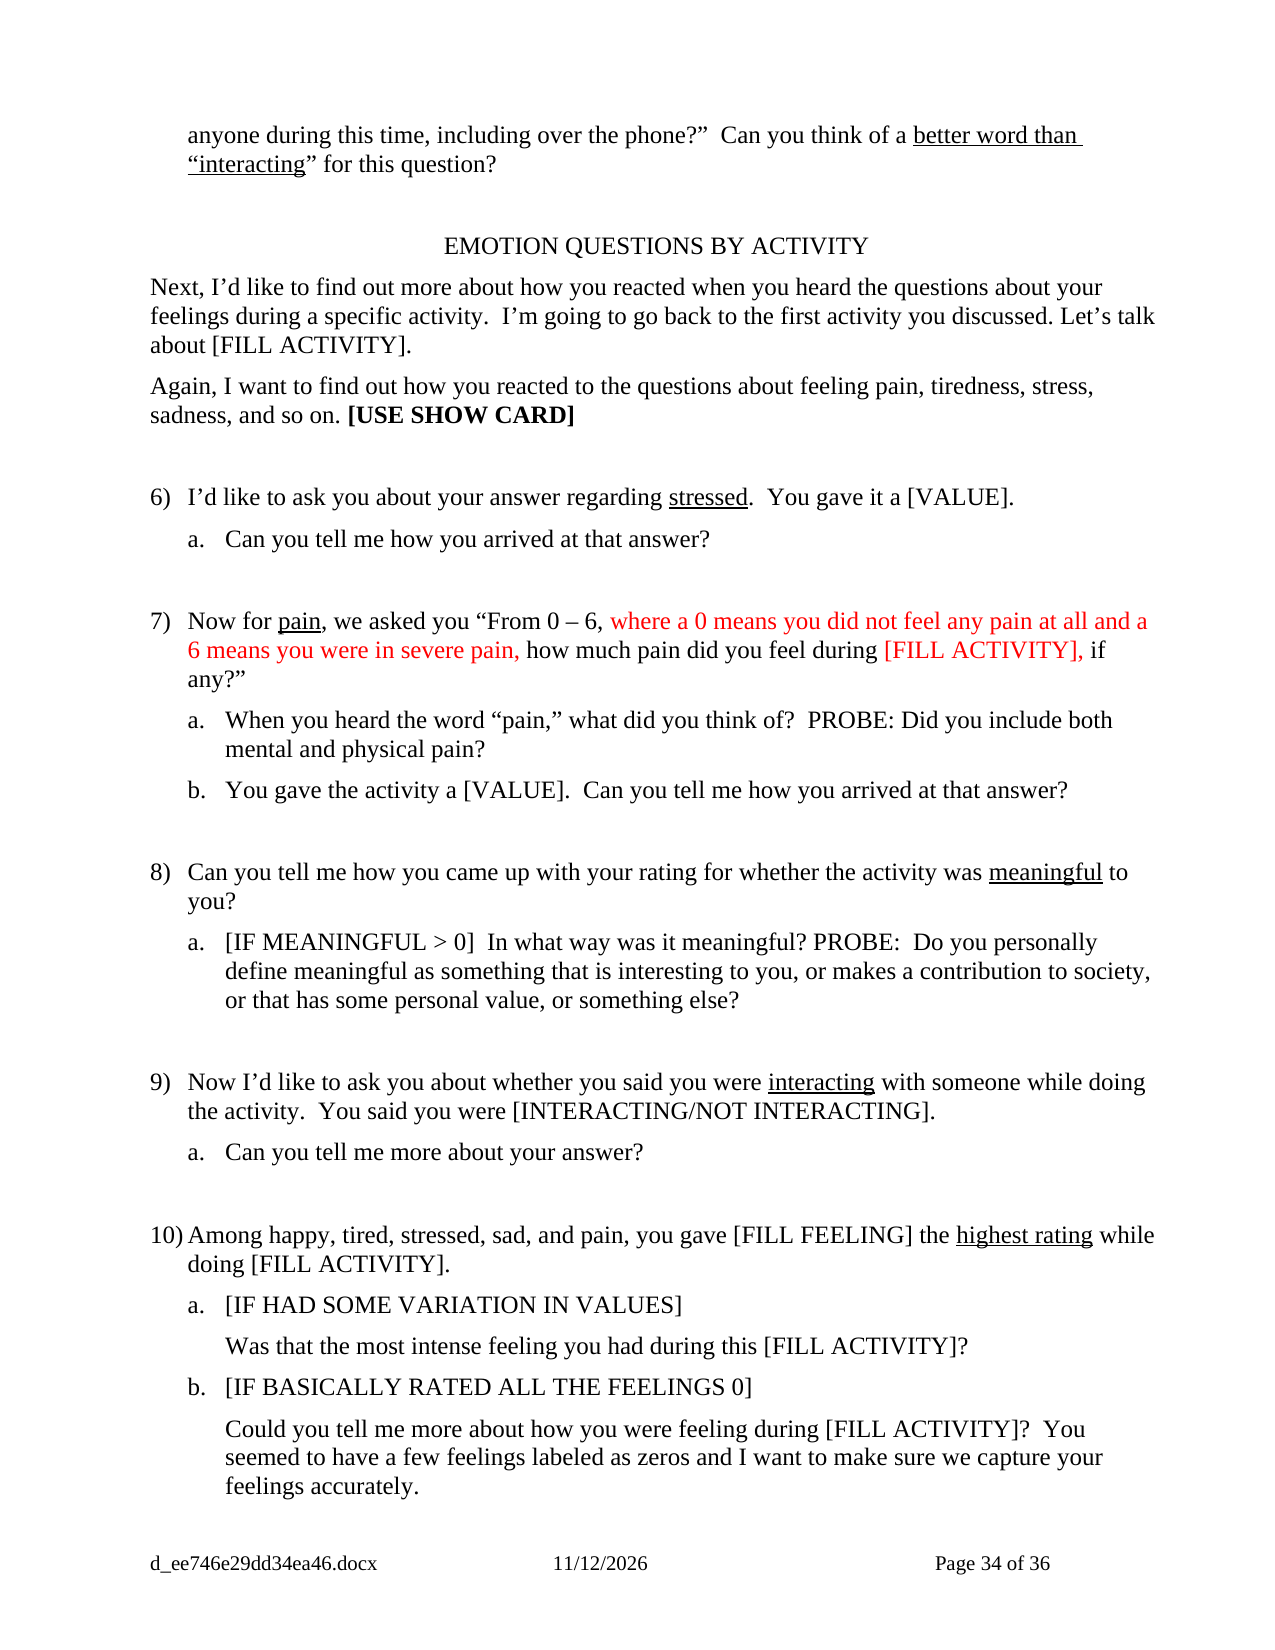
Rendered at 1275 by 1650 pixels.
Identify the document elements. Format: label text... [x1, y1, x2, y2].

list Among happy, tired, stressed, sad, and pain, you gave [FILL FEELING] the highest rating while doing [FILL ACTIVITY]. [150, 1220, 1162, 1277]
list Can you tell me more about your answer? [187, 1137, 1162, 1166]
text Again, I want to find out how you reacted to the questions about feeling pain, tiredness, stress, sadness, and so on. [USE SHOW CARD] [150, 371, 1162, 429]
list [IF BASICALLY RATED ALL THE FEELINGS 0] [187, 1372, 1162, 1401]
list I’d like to ask you about your answer regarding stressed. You gave it a [VALUE]. [150, 482, 1162, 511]
text Next, I’d like to find out more about how you reacted when you heard the questions about your feelings during a specific activity. I’m going to go back to the first activity you discussed. Let’s talk about [FILL activity]. [150, 272, 1162, 359]
text Could you tell me more about how you were feeling during [FILL ACTIVITY]? You seemed to have a few feelings labeled as zeros and I want to make sure we capture your feelings accurately. [225, 1414, 1162, 1500]
list [IF HAD SOME VARIATION IN VALUES] [187, 1290, 1162, 1319]
list Can you tell me how you arrived at that answer? [187, 524, 1162, 552]
list [IF MEANINGFUL > 0] In what way was it meaningful? PROBE: Do you personally define meaningful as something that is interesting to you, or makes a contribution to society, or that has some personal value, or something else? [187, 927, 1162, 1014]
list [150, 120, 1162, 177]
list Can you tell me how you came up with your rating for whether the activity was meaningful to you? [150, 857, 1162, 915]
list When you heard the word “pain,” what did you think of? PROBE: Did you include both mental and physical pain? [187, 705, 1162, 762]
text Was that the most intense feeling you had during this [FILL ACTIVITY]? [225, 1331, 1162, 1360]
text EMOTION Questions by Activity [150, 231, 1162, 260]
list You gave the activity a [VALUE]. Can you tell me how you arrived at that answer? [187, 775, 1162, 804]
list Now I’d like to ask you about whether you said you were interacting with someone while doing the activity. You said you were [INTERACTING/NOT INTERACTING]. [150, 1067, 1162, 1125]
list Now for pain, we asked you “From 0 – 6, where a 0 means you did not feel any pain at all and a 6 means you were in severe pain, how much pain did you feel during [FILL ACTIVITY], if any?” [150, 606, 1162, 692]
